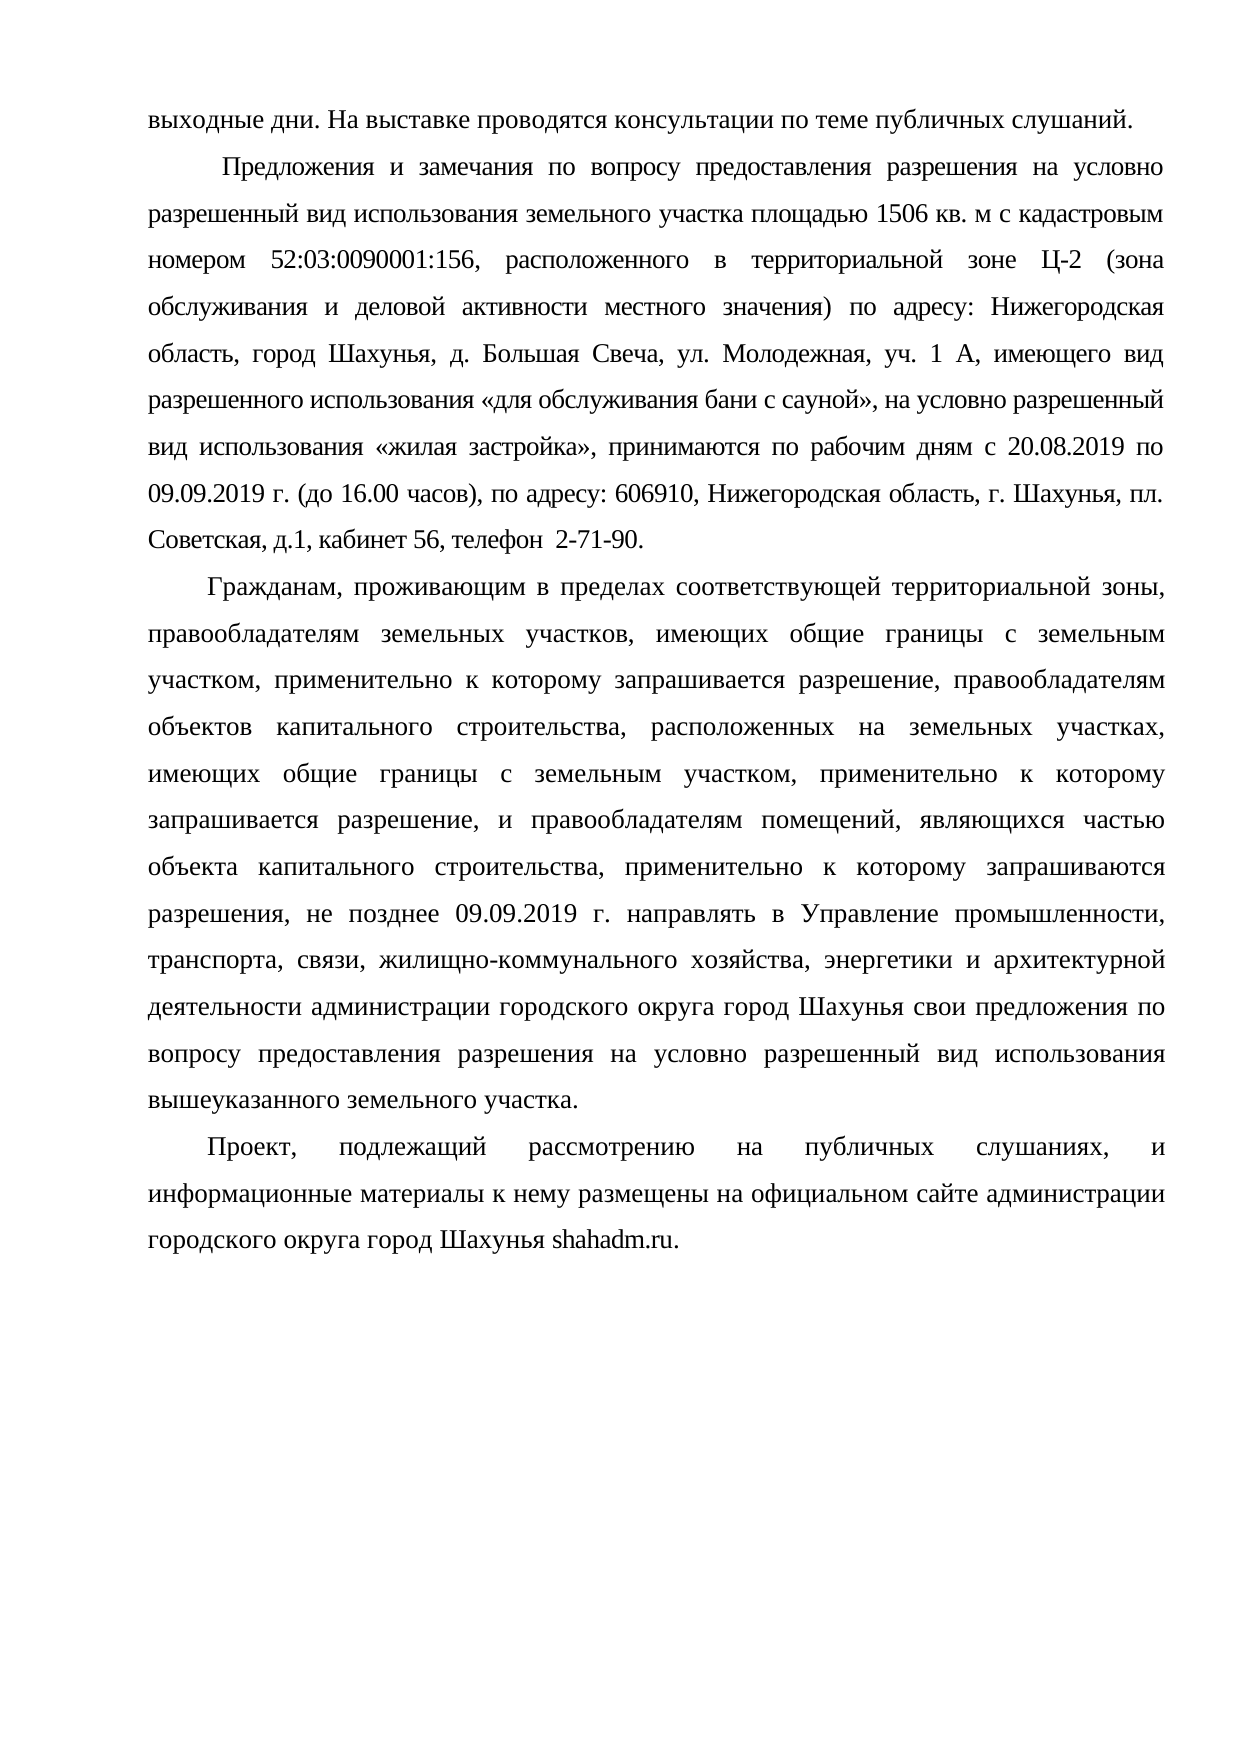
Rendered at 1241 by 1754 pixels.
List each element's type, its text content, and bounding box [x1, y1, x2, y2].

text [148, 103, 1167, 134]
text Предложения и замечания по вопросу предоставления разрешения на условно разрешенный вид использования земельного участка площадью 1506 кв. м с кадастровым номером 52:03:0090001:156, расположенного в территориальной зоне Ц-2 (зона обслуживания и деловой активности местного значения) по адресу: Нижегородская область, город Шахунья, д. Большая Свеча, ул. Молодежная, уч. 1 А, имеющего вид разрешенного использования «для обслуживания бани с сауной», на условно разрешенный вид использования «жилая застройка», принимаются по рабочим дням с 20.08.2019 по 09.09.2019 г. (до 16.00 часов), по адресу: 606910, Нижегородская область, г. Шахунья, пл. Советская, д.1, кабинет 56, телефон 2-71-90. [148, 150, 1164, 554]
text Гражданам, проживающим в пределах соответствующей территориальной зоны, правообладателям земельных участков, имеющих общие границы с земельным участком, применительно к которому запрашивается разрешение, правообладателям объектов капитального строительства, расположенных на земельных участках, имеющих общие границы с земельным участком, применительно к которому запрашивается разрешение, и правообладателям помещений, являющихся частью объекта капитального строительства, применительно к которому запрашиваются разрешения, не позднее 09.09.2019 г. направлять в Управление промышленности, транспорта, связи, жилищно-коммунального хозяйства, энергетики и архитектурной деятельности администрации городского округа город Шахунья свои предложения по вопросу предоставления разрешения на условно разрешенный вид использования вышеуказанного земельного участка. [148, 570, 1167, 1114]
text Проект, подлежащий рассмотрению на публичных слушаниях, и информационные материалы к нему размещены на официальном сайте администрации городского округа город Шахунья shahadm.ru. [148, 1130, 1167, 1254]
